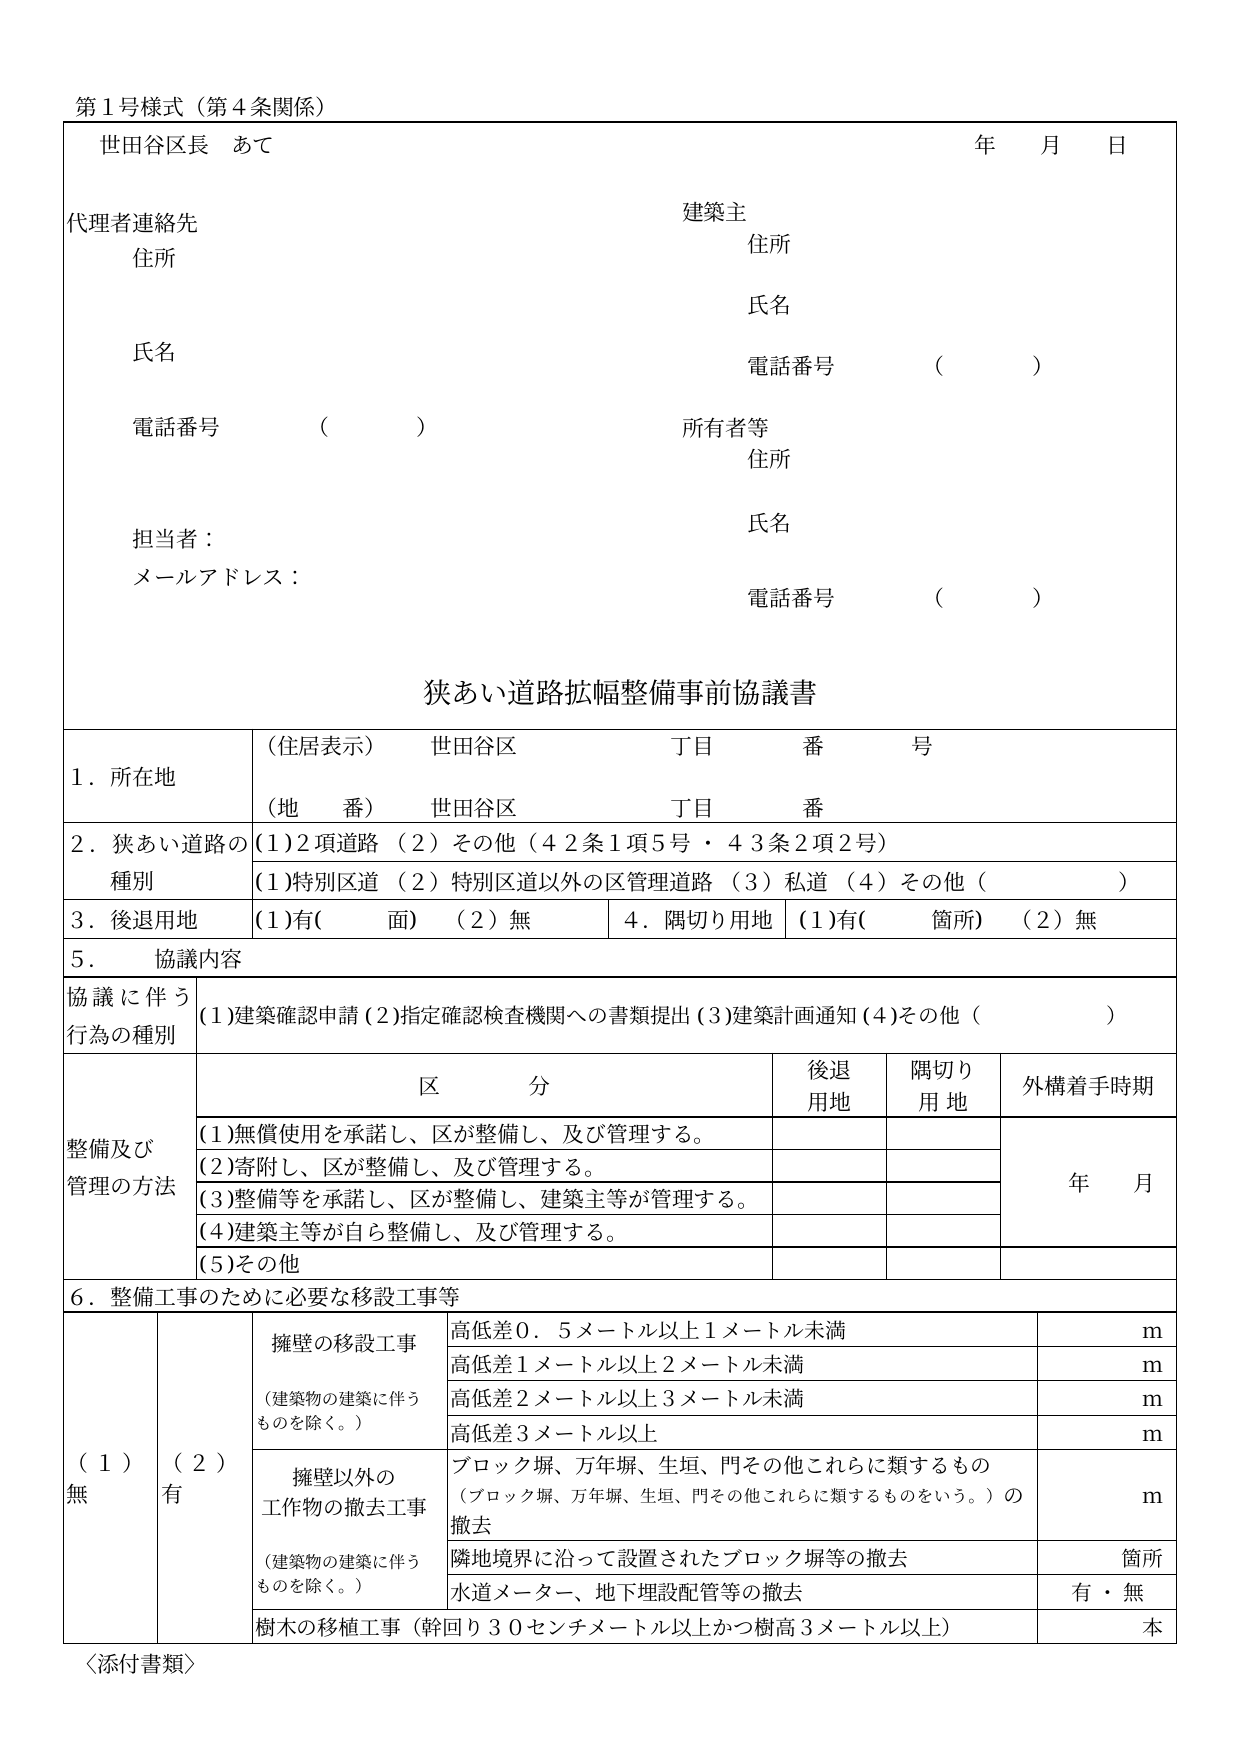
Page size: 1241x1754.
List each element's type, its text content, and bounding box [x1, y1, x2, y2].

table_cell ｍ [1038, 1347, 1176, 1380]
table_cell (１)有( 箇所) （２）無 [786, 900, 1176, 938]
table_cell ４．隅切り用地 [609, 900, 785, 938]
table_cell 狭あい道路拡幅整備事前協議書 [64, 654, 1176, 728]
text 〈添付書類〉 [75, 1644, 1165, 1681]
table_cell 擁壁以外の 工作物の撤去工事 （建築物の建築に伴うものを除く。） [253, 1450, 447, 1608]
table_cell 外構着手時期 [1001, 1054, 1176, 1116]
table_cell （２）有 [158, 1313, 252, 1643]
table_header 世田谷区長 あて 年 月 日 [64, 123, 1176, 166]
table_cell 高低差２メートル以上３メートル未満 [448, 1381, 1037, 1414]
table_cell (２)寄附し、区が整備し、及び管理する。 [197, 1150, 772, 1181]
table_cell 高低差３メートル以上 [448, 1416, 1037, 1449]
table_cell 隅切り 用 地 [887, 1054, 1000, 1116]
table_cell ｍ [1038, 1313, 1176, 1346]
table_cell [773, 1215, 886, 1246]
table_cell 水道メーター、地下埋設配管等の撤去 [448, 1575, 1037, 1608]
table_cell [887, 1215, 1000, 1246]
table_cell （１）無 [64, 1313, 157, 1643]
table_cell ２．狭あい道路の種別 [64, 823, 252, 899]
table_cell ３．後退用地 [64, 900, 252, 938]
table_cell (４)建築主等が自ら整備し、及び管理する。建築主等が自ら整備・管理する [197, 1215, 772, 1246]
table_cell 区 分 [197, 1054, 772, 1116]
table_cell 代理者連絡先 住所 氏名 印 電話番号 （ ） 担当者： メールアドレス： [64, 166, 591, 653]
table_cell ｍ [1038, 1381, 1176, 1414]
table_cell 後退 用地 [773, 1054, 886, 1116]
table_cell 建築主建築主 住所 氏名 印 電話番号 （ ） 所有者等 住所 氏名 印 電話番号 （ ） [591, 166, 1176, 653]
table_cell １．所在地 [64, 730, 252, 822]
table_cell (５)その他 [197, 1248, 772, 1279]
table_cell [773, 1248, 886, 1279]
table_cell 整備及び 管理の方法 [64, 1054, 196, 1279]
table_cell (１)建築確認申請 (２)指定確認検査機関への書類提出 (３)建築計画通知 (４)その他（ ） [197, 978, 1176, 1052]
table_cell [887, 1183, 1000, 1214]
table_cell (１)有( 面) （２）無 [253, 900, 608, 938]
table_cell (３)整備等を承諾し、区が整備し、建築主等が管理する。整備等を承諾し区が整備し建築主等が管理する [197, 1183, 772, 1214]
table_cell 高低差１メートル以上２メートル未満 [448, 1347, 1037, 1380]
table_cell [773, 1118, 886, 1149]
table_cell ｍ [1038, 1416, 1176, 1449]
table_cell [1001, 1248, 1176, 1279]
table_cell 隣地境界に沿って設置されたブロック塀等の撤去 [448, 1541, 1037, 1574]
table_cell 樹木の移植工事（幹回り３０センチメートル以上かつ樹高３メートル以上） [253, 1610, 1037, 1643]
table_cell （住居表示） 世田谷区 丁目 番 号 （地 番） 世田谷区 丁目 番 [253, 730, 1176, 822]
table_cell 年 月 [1001, 1118, 1176, 1246]
table_cell [887, 1118, 1000, 1149]
table_cell ｍ [1038, 1450, 1176, 1540]
table_cell [773, 1150, 886, 1181]
table_cell 擁壁の移設工事 （建築物の建築に伴うものを除く。） [253, 1313, 447, 1449]
table_cell 箇所 [1038, 1541, 1176, 1574]
table_cell [887, 1248, 1000, 1279]
table_cell 有 ・ 無 [1038, 1575, 1176, 1608]
table_cell ６．整備工事のために必要な移設工事等 [64, 1280, 1176, 1311]
table_cell (１)２項道路 （２）その他（４２条１項５号 ・ ４３条２項２号） [253, 823, 1176, 861]
table_cell 本 [1038, 1610, 1176, 1643]
table_cell 協議に伴う行為の種別協議の種別 [64, 978, 196, 1052]
table_cell ブロック塀、万年塀、生垣、門その他これらに類するもの （ブロック塀、万年塀、生垣、門その他これらに類するものをいう。）の撤去 [448, 1450, 1037, 1540]
table_cell 協議内容 [64, 939, 1176, 976]
table_cell 高低差０．５メートル以上１メートル未満 [448, 1313, 1037, 1346]
table_cell (１)特別区道 （２）特別区道以外の区管理道路 （３）私道 （４）その他（ ） [253, 862, 1176, 899]
table_cell (１)無償使用を承諾し、区が整備し、及び管理する。無償使用を承諾し区が整備・管理する [197, 1118, 772, 1149]
table_cell [773, 1183, 886, 1214]
table_cell [887, 1150, 1000, 1181]
text 第１号様式（第４条関係） [75, 90, 1165, 121]
